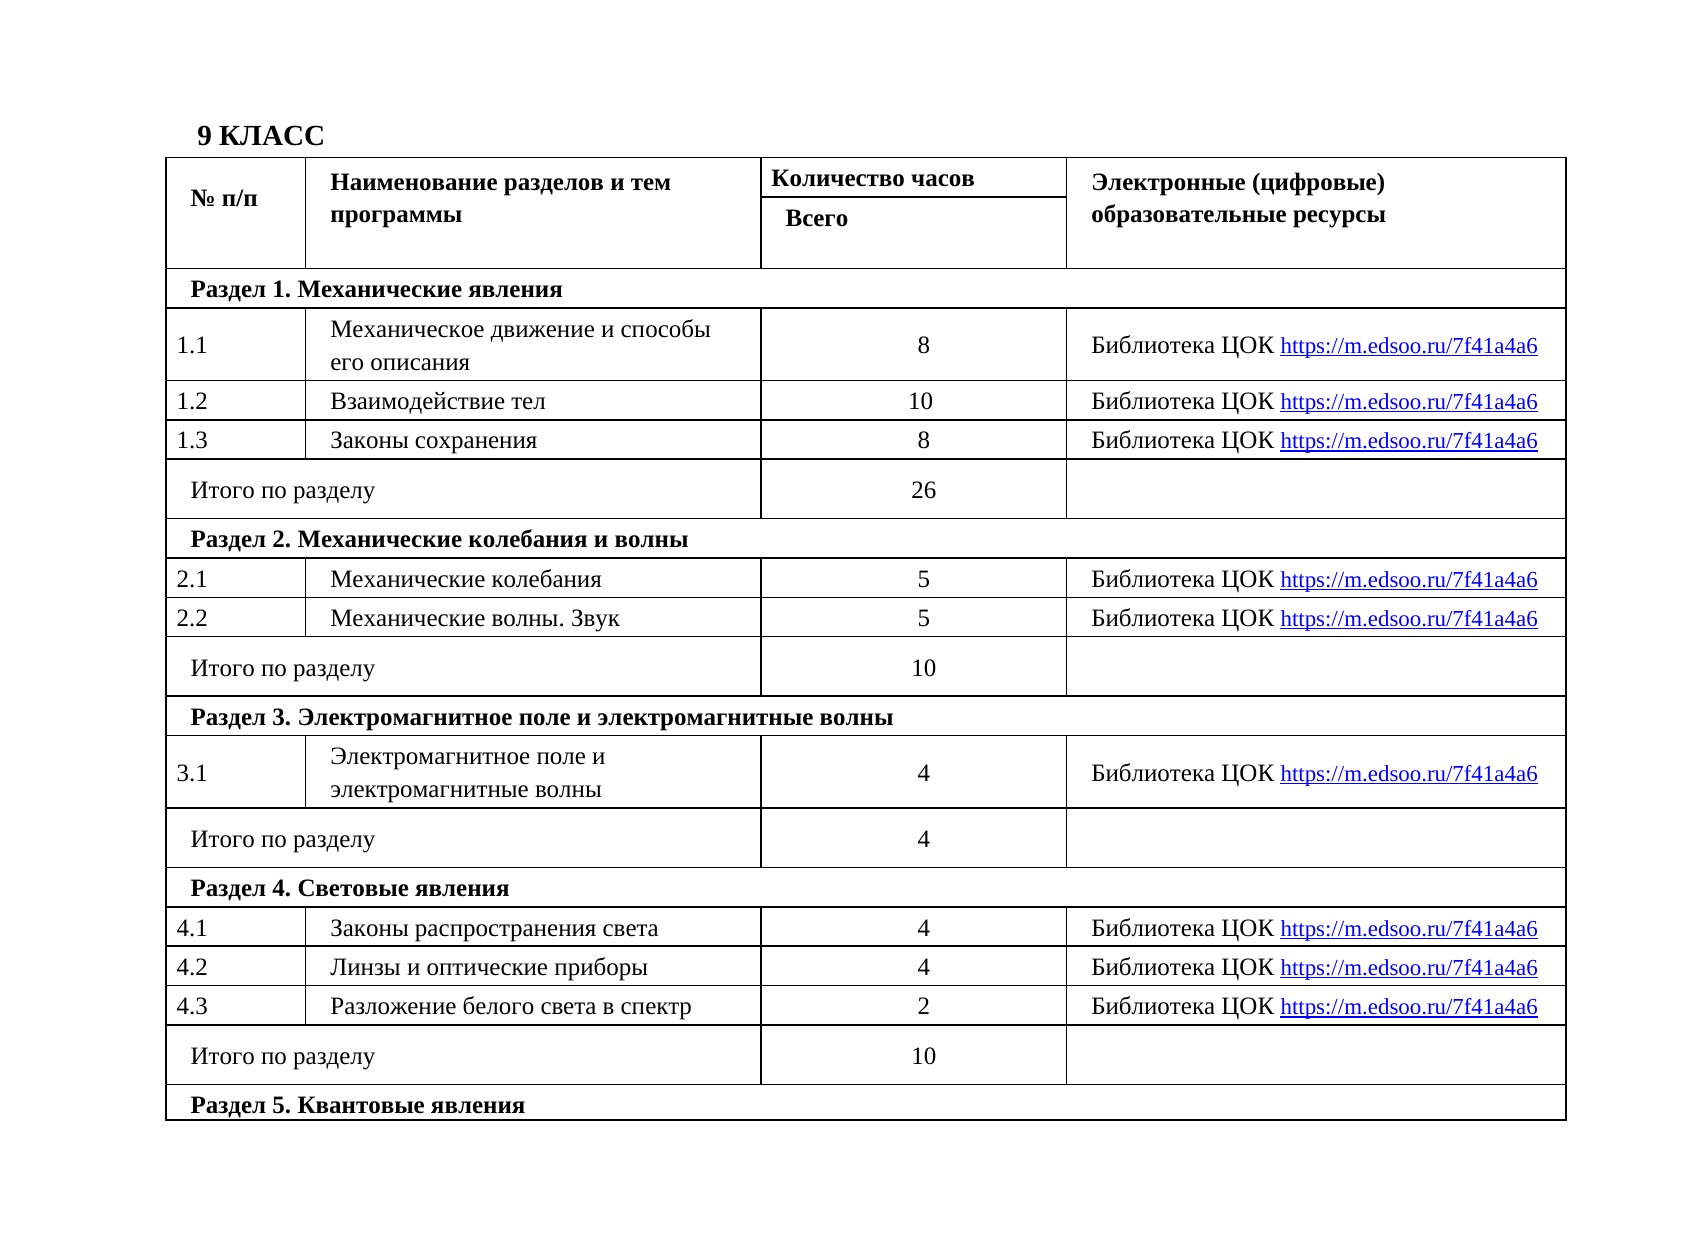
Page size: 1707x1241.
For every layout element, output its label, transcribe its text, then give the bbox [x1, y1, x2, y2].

table_cell Законы распространения света [306, 908, 760, 945]
table_cell Итого по разделу [167, 637, 760, 695]
table_header Количество часов [762, 158, 1066, 196]
table_cell [1067, 1026, 1565, 1083]
table_cell Линзы и оптические приборы [306, 947, 760, 985]
table_cell Раздел 1. Механические явления [167, 269, 1565, 307]
table_cell 1.3 [167, 421, 305, 458]
table_cell Механические колебания [306, 559, 760, 596]
table_cell 4 [762, 947, 1066, 985]
table_cell 8 [762, 421, 1066, 458]
table_header Наименование разделов и тем программы [306, 158, 760, 268]
table_cell Библиотека ЦОК https://m.edsoo.ru/7f41a4a6 [1067, 309, 1565, 379]
table_cell 4.1 [167, 908, 305, 945]
table_cell 3.1 [167, 736, 305, 807]
table_cell 8 [762, 309, 1066, 379]
table_cell Разложение белого света в спектр [306, 986, 760, 1024]
table_cell Всего [762, 198, 1066, 268]
table_cell [1067, 809, 1565, 867]
table_cell 2.2 [167, 598, 305, 636]
table_cell 10 [762, 637, 1066, 695]
table_cell Раздел 4. Световые явления [167, 868, 1565, 906]
table_cell 5 [762, 598, 1066, 636]
table_cell 5 [762, 559, 1066, 596]
table_cell 4 [762, 809, 1066, 867]
table_cell Раздел 2. Механические колебания и волны [167, 519, 1565, 557]
table_cell Итого по разделу [167, 1026, 760, 1083]
table_cell Библиотека ЦОК https://m.edsoo.ru/7f41a4a6 [1067, 421, 1565, 458]
table_cell 10 [762, 381, 1066, 419]
table_cell Механическое движение и способы его описания [306, 309, 760, 379]
table_cell 2.1 [167, 559, 305, 596]
table_cell Итого по разделу [167, 809, 760, 867]
table_cell Взаимодействие тел [306, 381, 760, 419]
table_cell [1067, 460, 1565, 518]
table_cell 26 [762, 460, 1066, 518]
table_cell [1067, 947, 1565, 985]
table_cell Итого по разделу [167, 460, 760, 518]
table_cell Раздел 3. Электромагнитное поле и электромагнитные волны [167, 697, 1565, 735]
table_cell 4 [762, 908, 1066, 945]
table_cell Библиотека ЦОК https://m.edsoo.ru/7f41a4a6 [1067, 559, 1565, 596]
table_cell 2 [762, 986, 1066, 1024]
table_cell Законы сохранения [306, 421, 760, 458]
table_cell Электромагнитное поле и электромагнитные волны [306, 736, 760, 807]
table_cell 1.1 [167, 309, 305, 379]
table_cell 4 [762, 736, 1066, 807]
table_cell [167, 1085, 1565, 1119]
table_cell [1067, 986, 1565, 1024]
table_cell [1067, 637, 1565, 695]
table_cell 10 [762, 1026, 1066, 1083]
table_cell Механические волны. Звук [306, 598, 760, 636]
table_cell 1.2 [167, 381, 305, 419]
table_cell Библиотека ЦОК https://m.edsoo.ru/7f41a4a6 [1067, 381, 1565, 419]
table_cell Библиотека ЦОК https://m.edsoo.ru/7f41a4a6 [1067, 598, 1565, 636]
table_header Электронные (цифровые) образовательные ресурсы [1067, 158, 1565, 268]
table_cell Библиотека ЦОК https://m.edsoo.ru/7f41a4a6 [1067, 736, 1565, 807]
table_cell 4.3 [167, 986, 305, 1024]
table_header № п/п [167, 158, 305, 268]
text 9 КЛАСС [190, 118, 1618, 152]
table_cell Библиотека ЦОК https://m.edsoo.ru/7f41a4a6 [1067, 908, 1565, 945]
table_cell 4.2 [167, 947, 305, 985]
